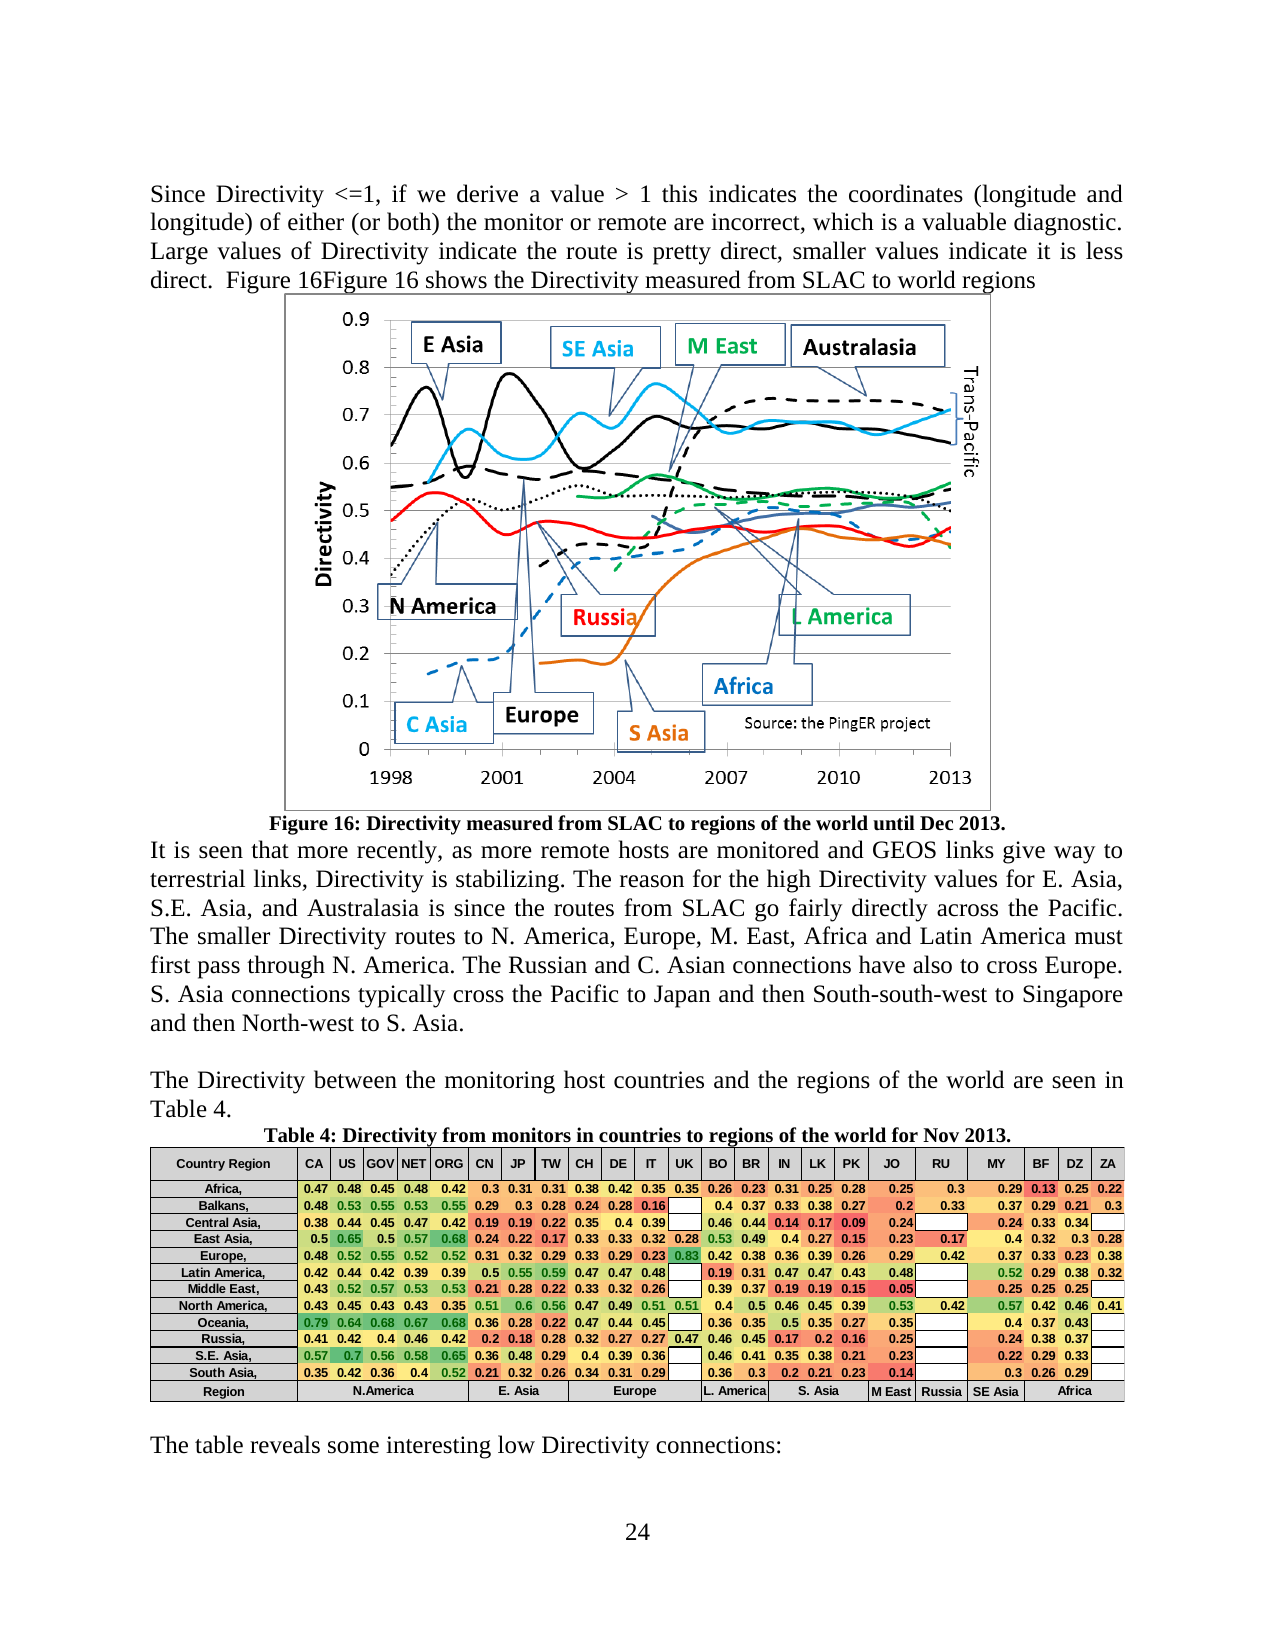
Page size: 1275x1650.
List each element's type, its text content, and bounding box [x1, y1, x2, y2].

text The table reveals some interesting low Directivity connections: [150, 1431, 1125, 1459]
text It is seen that more recently, as more remote hosts are monitored and GEOS links give way to terrestrial links, Directivity is stabilizing. The reason for the high Directivity values for E. Asia, S.E. Asia, and Australasia is since the routes from SLAC go fairly directly across the Pacific. The smaller Directivity routes to N. America, Europe, M. East, Africa and Latin America must first pass through N. America. The Russian and C. Asian connections have also to cross Europe. S. Asia connections typically cross the Pacific to Japan and then South-south-west to Singapore and then North-west to S. Asia. [150, 835, 1125, 1036]
picture [284, 293, 991, 811]
text The Directivity between the monitoring host countries and the regions of the world are seen in Table 4. [150, 1065, 1125, 1123]
text Since Directivity <=1, if we derive a value > 1 this indicates the coordinates (longitude and longitude) of either (or both) the monitor or remote are incorrect, which is a valuable diagnostic. Large values of Directivity indicate the route is pretty direct, smaller values indicate it is less direct. Figure 16 shows the Directivity measured from SLAC to world regions [150, 179, 1125, 294]
